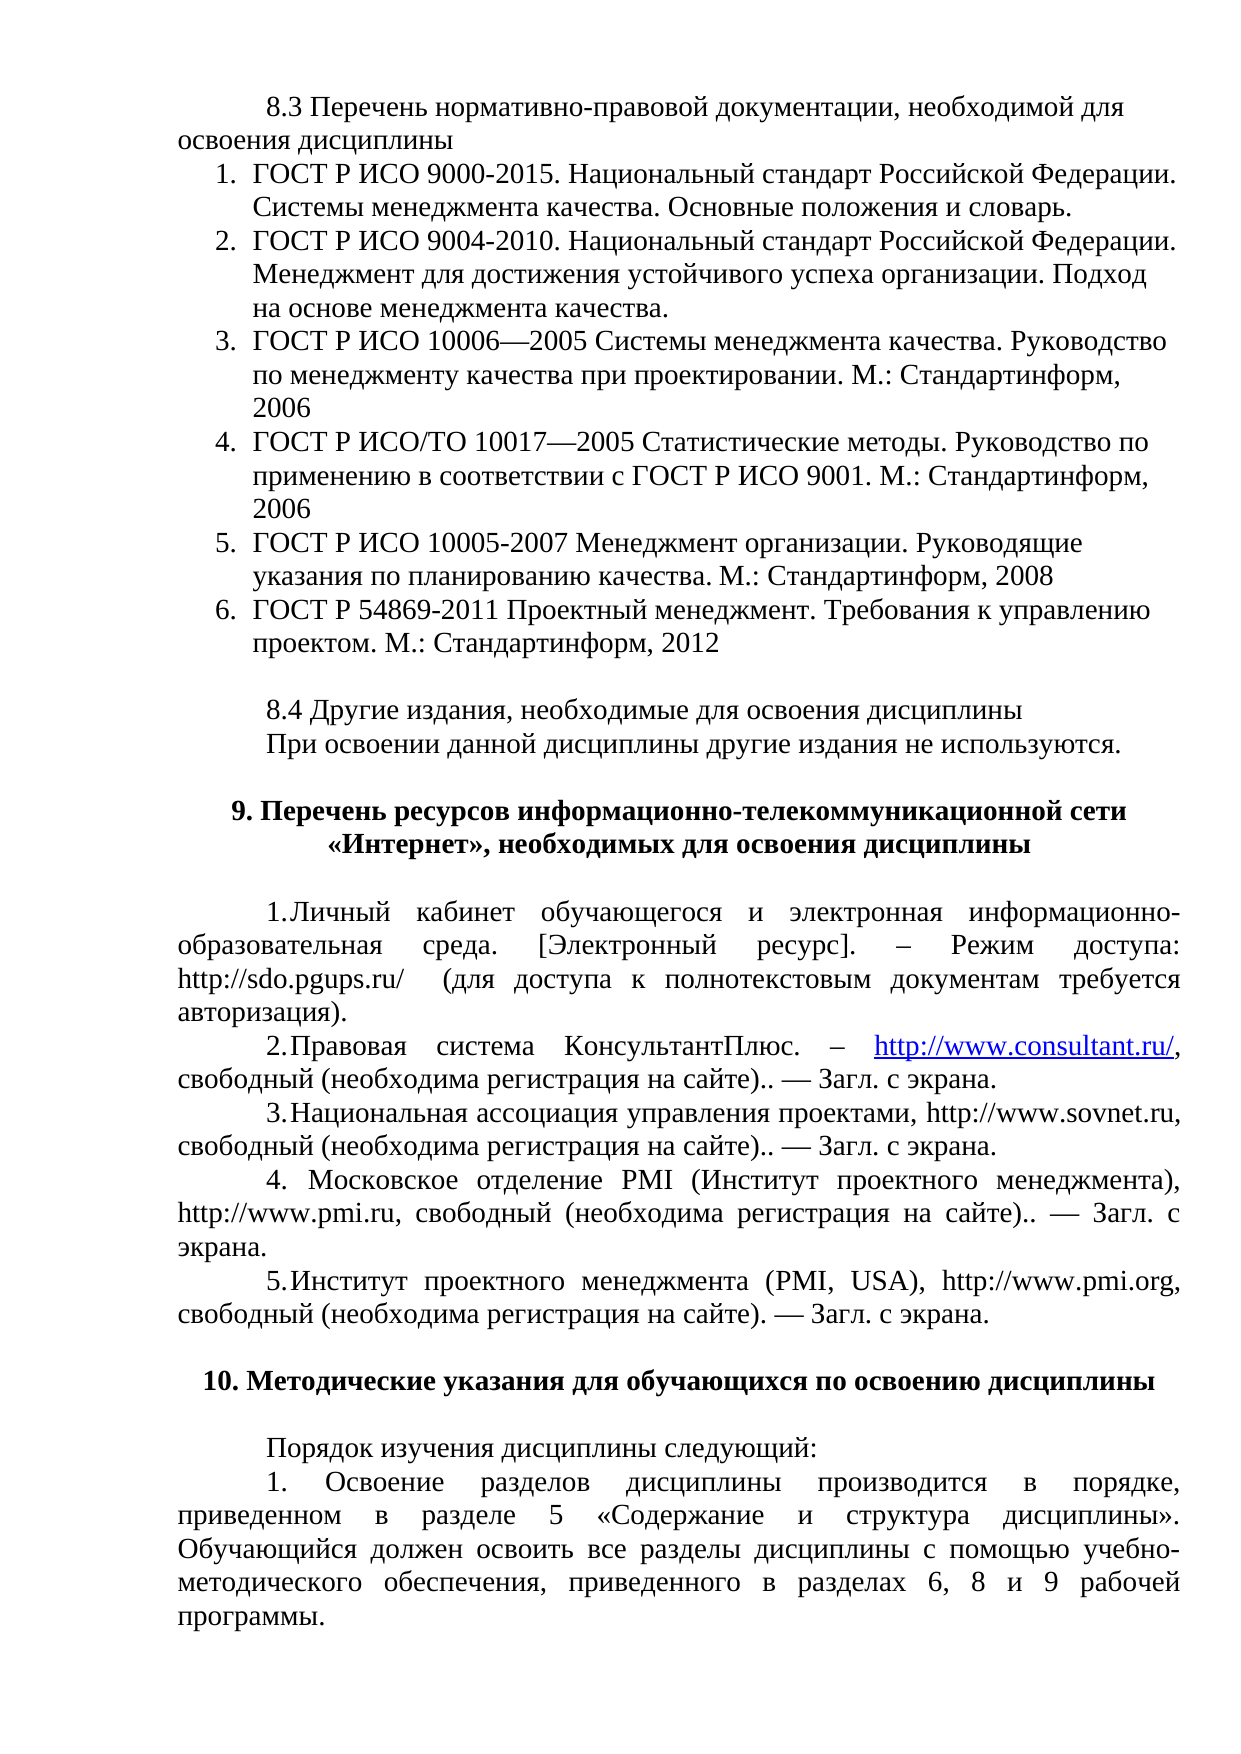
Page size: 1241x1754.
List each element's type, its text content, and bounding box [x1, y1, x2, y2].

list Национальная ассоциация управления проектами, http://www.sovnet.ru, свободный (необходима регистрация на сайте).. — Загл. с экрана. [177, 1095, 1181, 1162]
list ГОСТ Р ИСО 9004-2010. Национальный стандарт Российской Федерации. Менеджмент для достижения устойчивого успеха организации. Подход на основе менеджмента качества. [215, 223, 1181, 323]
list Правовая система КонсультантПлюс. – http://www.consultant.ru/, свободный (необходима регистрация на сайте).. — Загл. с экрана. [177, 1028, 1181, 1095]
list ГОСТ Р ИСО 9000-2015. Национальный стандарт Российской Федерации. Системы менеджмента качества. Основные положения и словарь. [215, 156, 1181, 223]
list Институт проектного менеджмента (PMI, USA), http://www.pmi.org, свободный (необходима регистрация на сайте). — Загл. с экрана. [177, 1263, 1181, 1330]
text 10. Методические указания для обучающихся по освоению дисциплины [177, 1363, 1181, 1397]
list ГОСТ Р ИСО 10005-2007 Менеджмент организации. Руководящие указания по планированию качества. М.: Стандартинформ, 2008 [215, 525, 1181, 592]
list Московское отделение PMI (Институт проектного менеджмента), http://www.pmi.ru, свободный (необходима регистрация на сайте).. — Загл. с экрана. [177, 1162, 1181, 1263]
text 9. Перечень ресурсов информационно-телекоммуникационной сети «Интернет», необходимых для освоения дисциплины [177, 793, 1181, 860]
list ГОСТ Р 54869-2011 Проектный менеджмент. Требования к управлению проектом. М.: Стандартинформ, 2012 [215, 592, 1181, 659]
list Личный кабинет обучающегося и электронная информационно-образовательная среда. [Электронный ресурс]. – Режим доступа: http://sdo.pgups.ru/ (для доступа к полнотекстовым документам требуется авторизация). [177, 894, 1181, 1028]
list ГОСТ Р ИСО 10006—2005 Системы менеджмента качества. Руководство по менеджменту качества при проектировании. М.: Стандартинформ, 2006 [215, 323, 1181, 424]
list Освоение разделов дисциплины производится в порядке, приведенном в разделе 5 «Содержание и структура дисциплины». Обучающийся должен освоить все разделы дисциплины с помощью учебно-методического обеспечения, приведенного в разделах 6, 8 и 9 рабочей программы. [177, 1464, 1181, 1632]
text 8.4 Другие издания, необходимые для освоения дисциплины [177, 692, 1181, 726]
text 8.3 Перечень нормативно-правовой документации, необходимой для освоения дисциплины [177, 89, 1181, 156]
text При освоении данной дисциплины другие издания не используются. [177, 726, 1181, 759]
text Порядок изучения дисциплины следующий: [177, 1430, 1181, 1464]
list ГОСТ Р ИСО/ТО 10017—2005 Статистические методы. Руководство по применению в соответствии с ГОСТ Р ИСО 9001. М.: Стандартинформ, 2006 [215, 424, 1181, 525]
